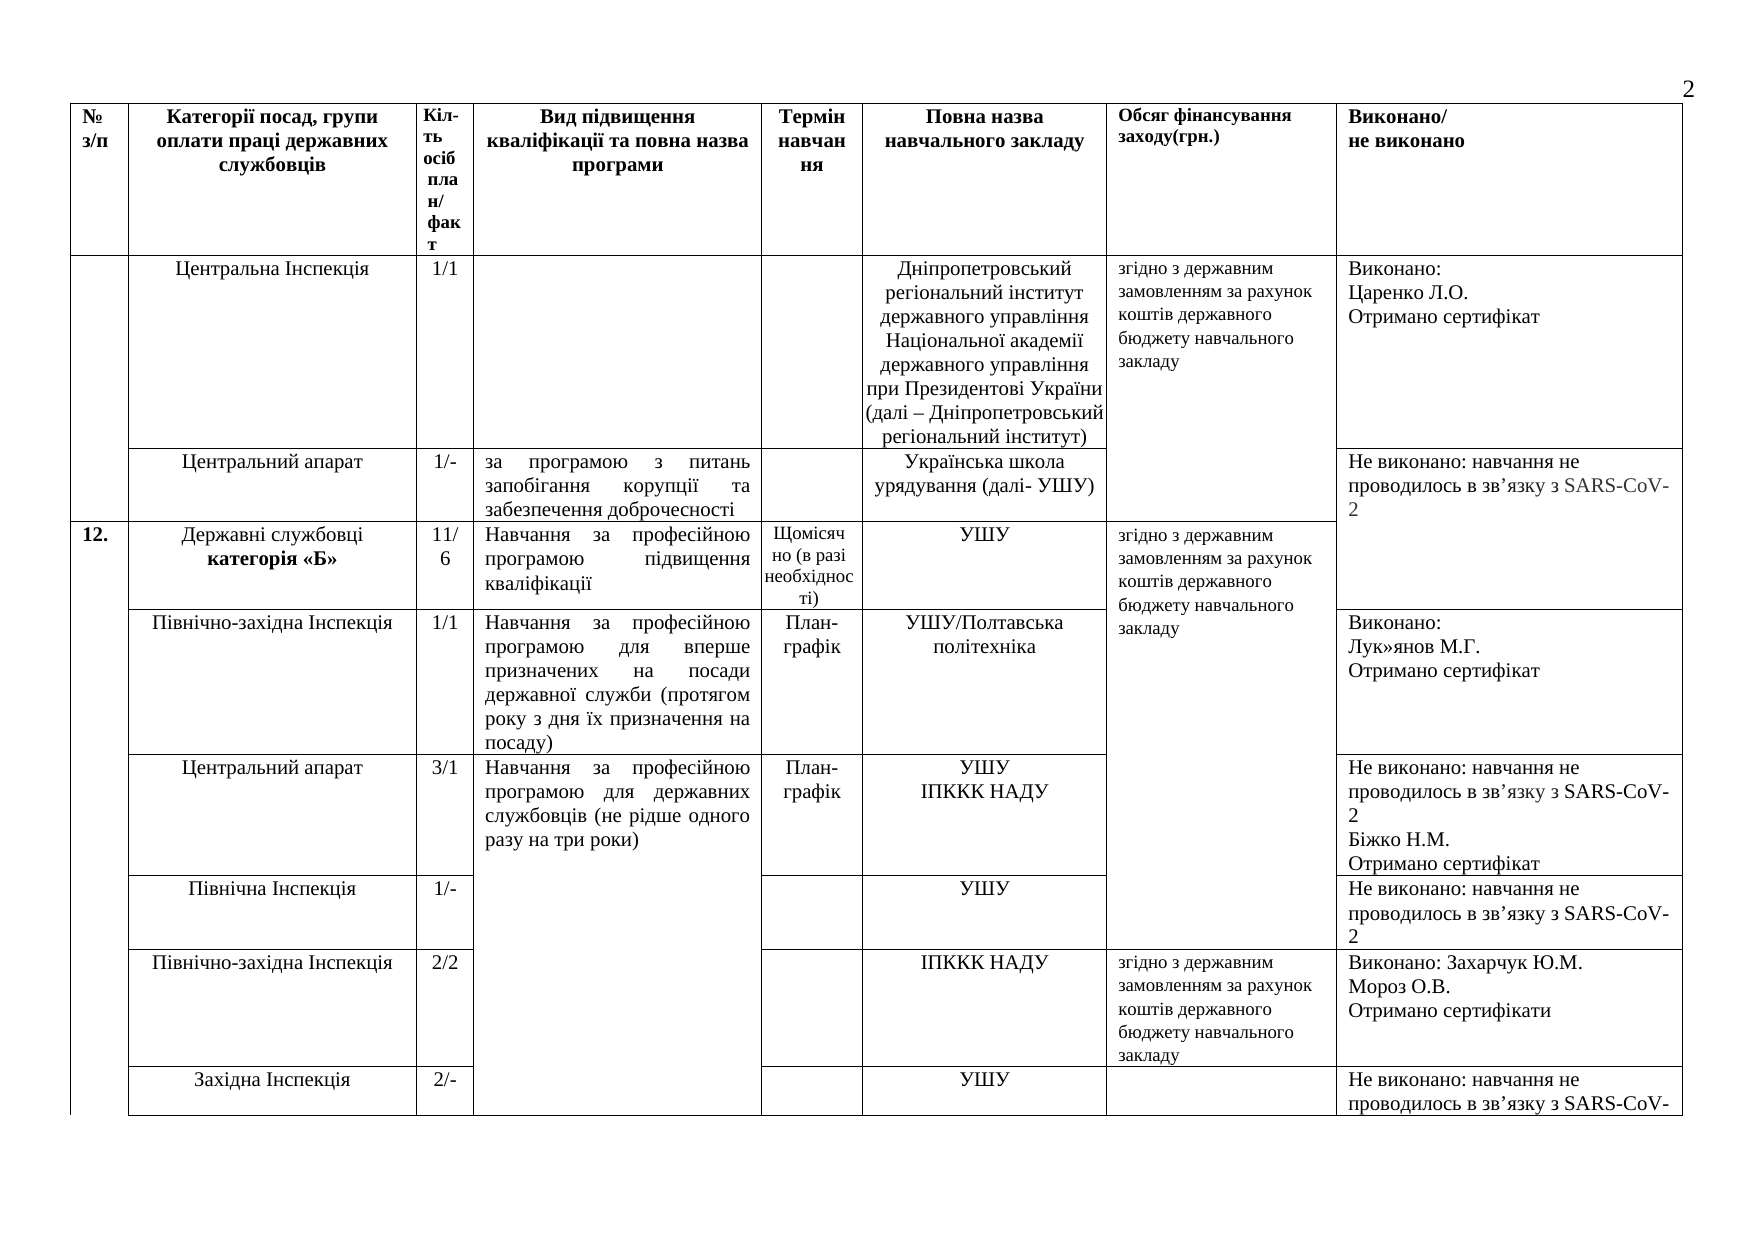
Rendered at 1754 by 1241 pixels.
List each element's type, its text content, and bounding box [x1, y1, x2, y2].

table_cell Західна Інспекція [129, 1067, 416, 1115]
table_header Виконано/ не виконано [1337, 104, 1682, 254]
table_cell 1/- [417, 876, 473, 948]
table_cell [762, 256, 862, 448]
table_cell 11/6 [417, 522, 473, 608]
table_cell Інспекція [129, 610, 416, 754]
table_cell Щомісяч но (в разі необхідності) [762, 522, 862, 608]
table_cell План-графік [762, 610, 862, 754]
table_cell Не виконано: навчання не проводилось в зв’язку з SARS-CoV-2 Біжко Н.М. Отримано сертифікат [1337, 755, 1682, 875]
table_cell [762, 449, 862, 521]
table_cell Не виконано: навчання не проводилось в зв’язку з SARS-CoV-2 [1337, 449, 1682, 608]
table_cell Центральний апарат [129, 449, 416, 521]
table_cell Не виконано: навчання не проводилось в зв’язку з SARS-CoV-2 [1337, 876, 1682, 948]
table_cell [1107, 1067, 1336, 1115]
table_cell Центральний апарат [129, 755, 416, 875]
table_header № з/п [71, 104, 128, 254]
table_cell План-графік [762, 755, 862, 875]
table_cell УШУ/Полтавська політехніка [863, 610, 1106, 754]
table_cell згідно з державним замовленням за рахунок коштів державного бюджету навчального закладу [1107, 522, 1336, 948]
table_cell Північна Інспекція [129, 876, 416, 948]
table_cell за програмою з питань запобігання корупції та забезпечення доброчесності [474, 449, 761, 521]
table_cell Навчання за професійною програмою для вперше призначених на посади державної служби (протягом року з дня їх призначення на посаду) [474, 610, 761, 754]
table_cell УШУ [863, 876, 1106, 948]
table_header Повна назва навчального закладу [863, 104, 1106, 254]
table_cell УШУ [863, 522, 1106, 608]
table_cell Державні службовці категорія «Б» [129, 522, 416, 608]
table_cell 2/2 [417, 950, 473, 1066]
table_cell [762, 950, 862, 1066]
table_cell 1/1 [417, 610, 473, 754]
table_cell Навчання за професійною програмою підвищення кваліфікації [474, 522, 761, 608]
table_cell [762, 1067, 862, 1115]
table_cell Виконано: Лук»янов М.Г. Отримано сертифікат [1337, 610, 1682, 754]
table_cell ІПККК НАДУ [863, 950, 1106, 1066]
table_header Категорії посад, групи оплати праці державних службовців [129, 104, 416, 254]
table_cell 2/- [417, 1067, 473, 1115]
table_cell Інспекція [129, 950, 416, 1066]
table_cell Виконано: Царенко Л.О. Отримано сертифікат [1337, 256, 1682, 448]
table_cell Дніпропетровський регіональний інститут державного управління Національної академії державного управління при Президентові України (далі – Дніпропетровський регіональний інститут) [863, 256, 1106, 448]
table_cell Українська школа урядування (далі- УШУ) [863, 449, 1106, 521]
table_cell 1/1 [417, 256, 473, 448]
table_cell [474, 256, 761, 448]
table_cell 1/- [417, 449, 473, 521]
table_cell [762, 876, 862, 948]
table_header Термін навчання [762, 104, 862, 254]
table_cell Центральна Інспекція [129, 256, 416, 448]
table_cell УШУ ІПККК НАДУ [863, 755, 1106, 875]
table_cell Не виконано: навчання не проводилось в зв’язку з SARS-CoV-2 [1337, 1067, 1682, 1115]
table_header Кіл-ть осіб план/факт [417, 104, 473, 254]
table_header Вид підвищення кваліфікації та повна назва програми [474, 104, 761, 254]
table_header Обсяг фінансування заходу(грн.) [1107, 104, 1336, 254]
table_cell Навчання за професійною програмою для державних службовців (не рідше одного разу на три роки) [474, 755, 761, 1115]
table_cell Виконано: Захарчук Ю.М. Мороз О.В. Отримано сертифікати [1337, 950, 1682, 1066]
table_cell згідно з державним замовленням за рахунок коштів державного бюджету навчального закладу [1107, 950, 1336, 1066]
table_cell 3/1 [417, 755, 473, 875]
table_cell УШУ [863, 1067, 1106, 1115]
table_cell [71, 522, 128, 1115]
table_cell згідно з державним замовленням за рахунок коштів державного бюджету навчального закладу [1107, 256, 1336, 521]
